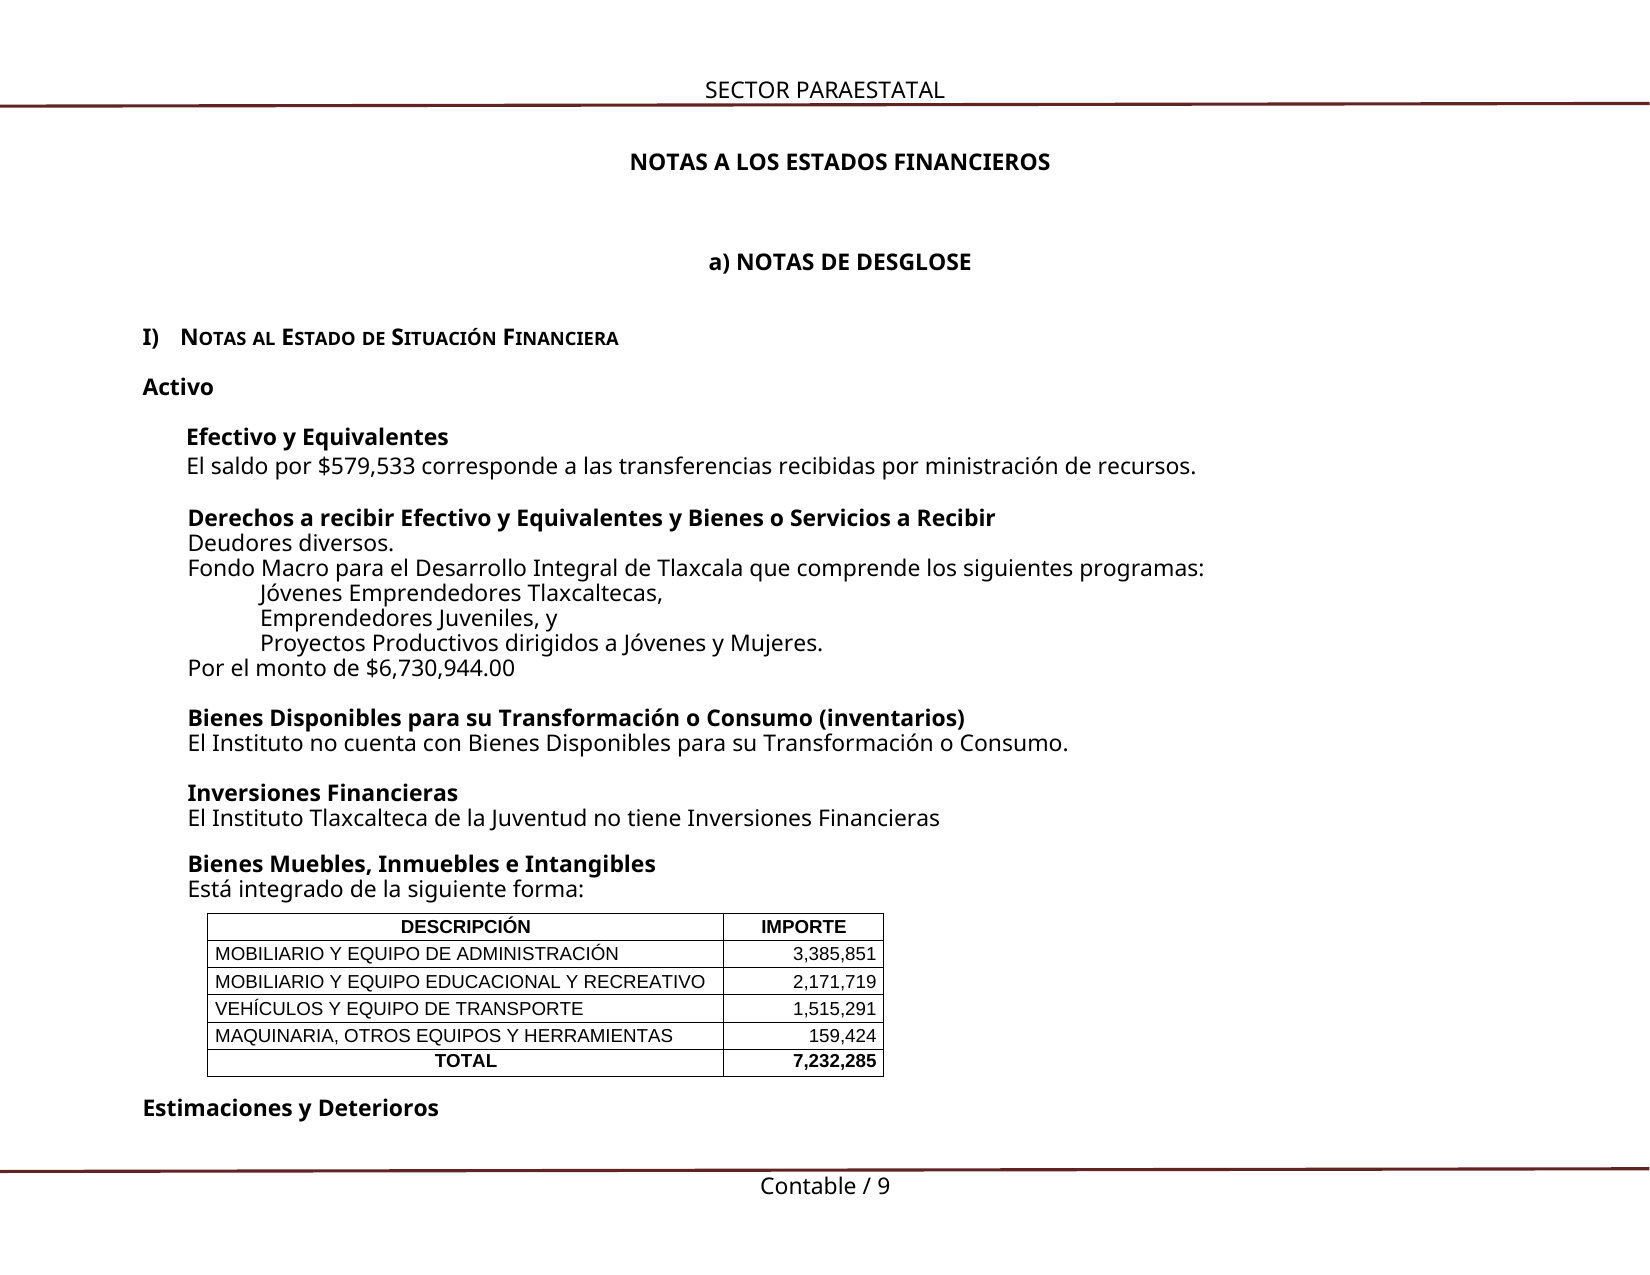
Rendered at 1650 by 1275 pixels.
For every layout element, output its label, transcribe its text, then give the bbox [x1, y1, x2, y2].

text El saldo por $579,533 corresponde a las transferencias recibidas por ministración de recursos. [186, 450, 1538, 481]
table_cell TOTAL [208, 1050, 723, 1076]
table_cell 7,232,285 [724, 1050, 883, 1076]
text Fondo Macro para el Desarrollo Integral de Tlaxcala que comprende los siguientes programas: [142, 556, 1538, 581]
text Inversiones Financieras [142, 781, 1538, 806]
table_cell 159,424 [724, 1023, 883, 1049]
text Jóvenes Emprendedores Tlaxcaltecas, [142, 581, 1538, 606]
text Deudores diversos. [142, 531, 1538, 556]
table_cell MAQUINARIA, OTROS EQUIPOS Y HERRAMIENTAS [208, 1023, 723, 1049]
table_cell VEHÍCULOS Y EQUIPO DE TRANSPORTE [208, 995, 723, 1022]
table_cell 1,515,291 [724, 995, 883, 1022]
table_header IMPORTE [724, 914, 883, 940]
text Bienes Disponibles para su Transformación o Consumo (inventarios) [142, 706, 1538, 731]
text Emprendedores Juveniles, y [142, 606, 1538, 631]
text NOTAS A LOS ESTADOS FINANCIEROS [112, 150, 1538, 175]
table_cell MOBILIARIO Y EQUIPO DE ADMINISTRACIÓN [208, 941, 723, 967]
text El Instituto no cuenta con Bienes Disponibles para su Transformación o Consumo. [142, 731, 1538, 756]
text Proyectos Productivos dirigidos a Jóvenes y Mujeres. [142, 631, 1538, 656]
text Bienes Muebles, Inmuebles e Intangibles [142, 853, 1538, 878]
text Por el monto de $6,730,944.00 [142, 656, 1538, 681]
text El Instituto Tlaxcalteca de la Juventud no tiene Inversiones Financieras [142, 806, 1538, 831]
text a) NOTAS DE DESGLOSE [112, 250, 1538, 275]
text Activo [112, 375, 1538, 400]
text I) Notas al Estado de Situación Financiera [142, 325, 1538, 350]
text Estimaciones y Deterioros [142, 1096, 1538, 1121]
text Efectivo y Equivalentes [112, 425, 1538, 450]
table_cell MOBILIARIO Y EQUIPO EDUCACIONAL Y RECREATIVO [208, 968, 723, 994]
table_cell 3,385,851 [724, 941, 883, 967]
table_cell 2,171,719 [724, 968, 883, 994]
text Derechos a recibir Efectivo y Equivalentes y Bienes o Servicios a Recibir [142, 506, 1538, 531]
text Está integrado de la siguiente forma: [142, 878, 1538, 903]
table_header DESCRIPCIÓN [208, 914, 723, 940]
